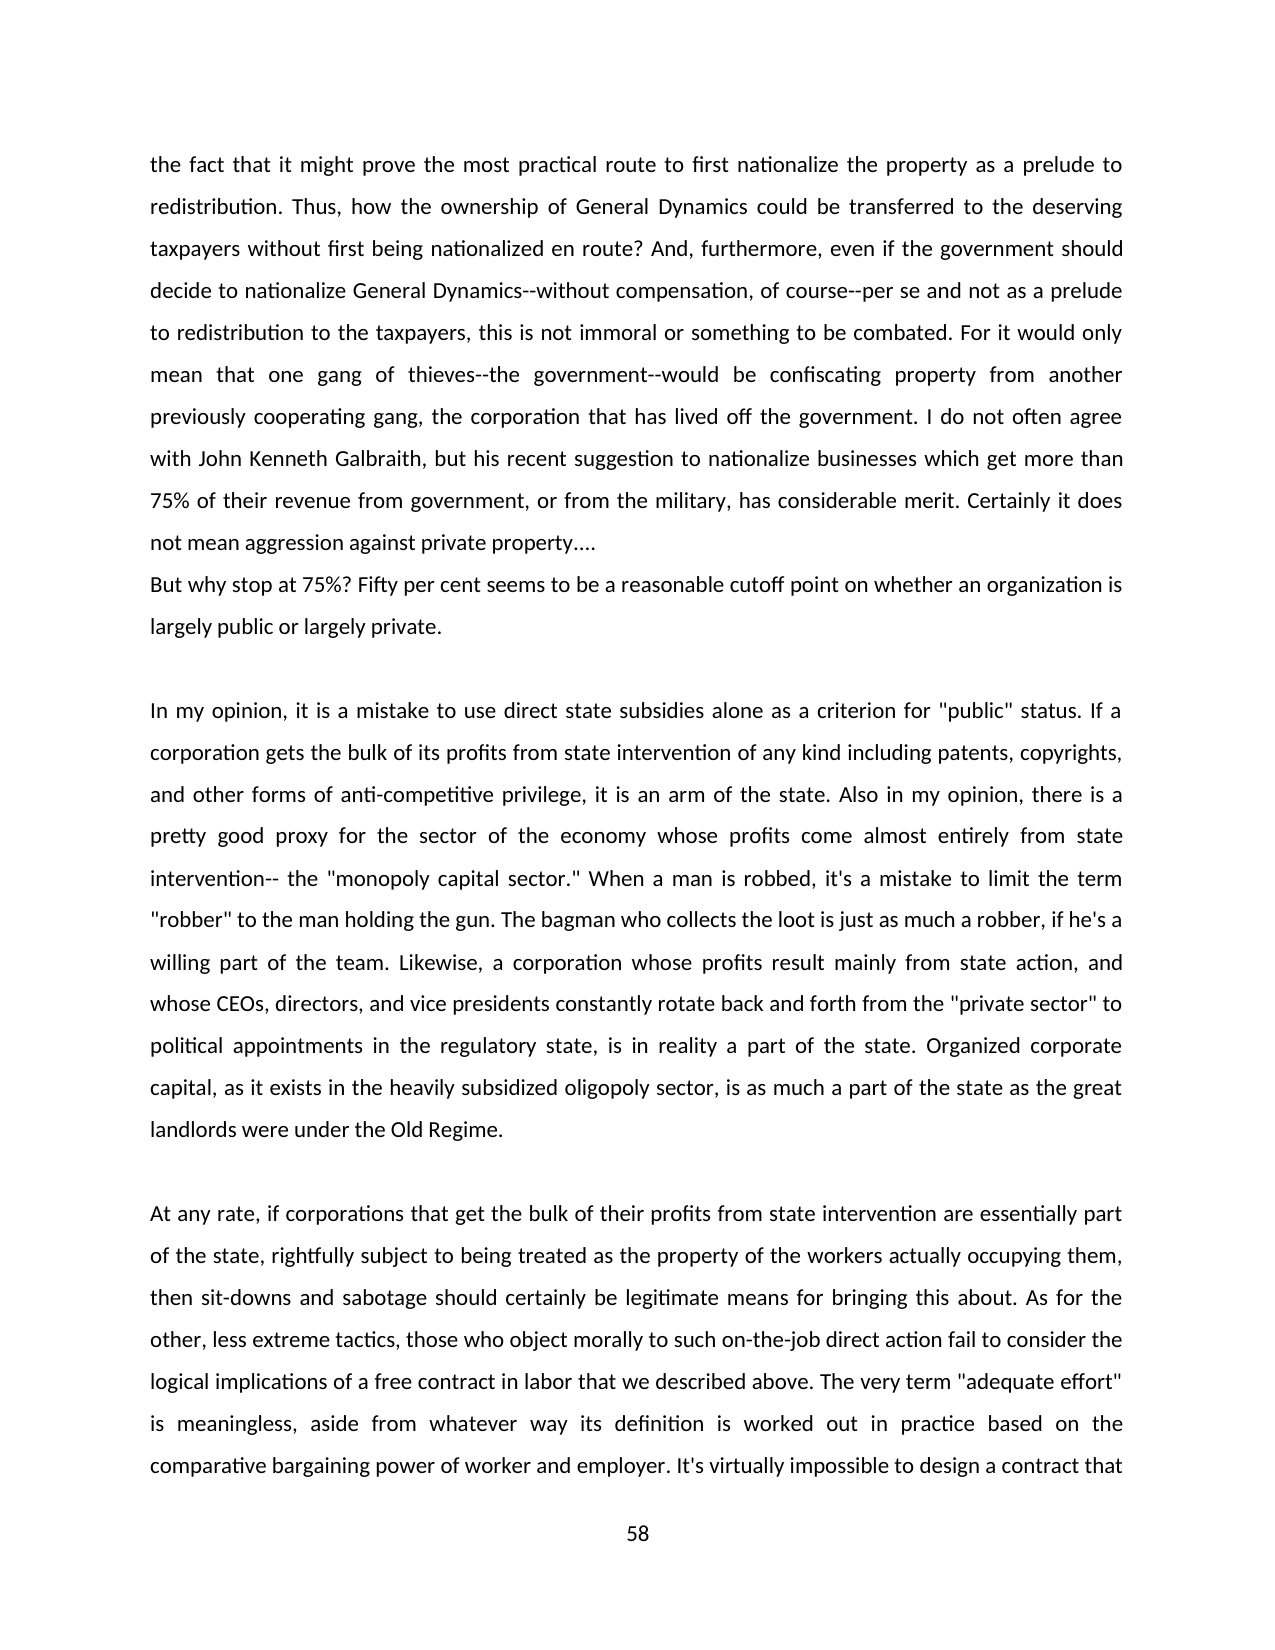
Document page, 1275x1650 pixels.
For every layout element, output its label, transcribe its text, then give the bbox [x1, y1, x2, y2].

text In my opinion, it is a mistake to use direct state subsidies alone as a criterion for "public" status. If a corporation gets the bulk of its profits from state intervention of any kind including patents, copyrights, and other forms of anti-competitive privilege, it is an arm of the state. Also in my opinion, there is a pretty good proxy for the sector of the economy whose profits come almost entirely from state intervention-- the "monopoly capital sector." When a man is robbed, it's a mistake to limit the term "robber" to the man holding the gun. The bagman who collects the loot is just as much a robber, if he's a willing part of the team. Likewise, a corporation whose profits result mainly from state action, and whose CEOs, directors, and vice presidents constantly rotate back and forth from the "private sector" to political appointments in the regulatory state, is in reality a part of the state. Organized corporate capital, as it exists in the heavily subsidized oligopoly sector, is as much a part of the state as the great landlords were under the Old Regime. [150, 696, 1125, 1143]
text But why stop at 75%? Fifty per cent seems to be a reasonable cutoff point on whether an organization is largely public or largely private. [150, 570, 1125, 640]
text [150, 150, 1125, 556]
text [150, 1199, 1125, 1479]
